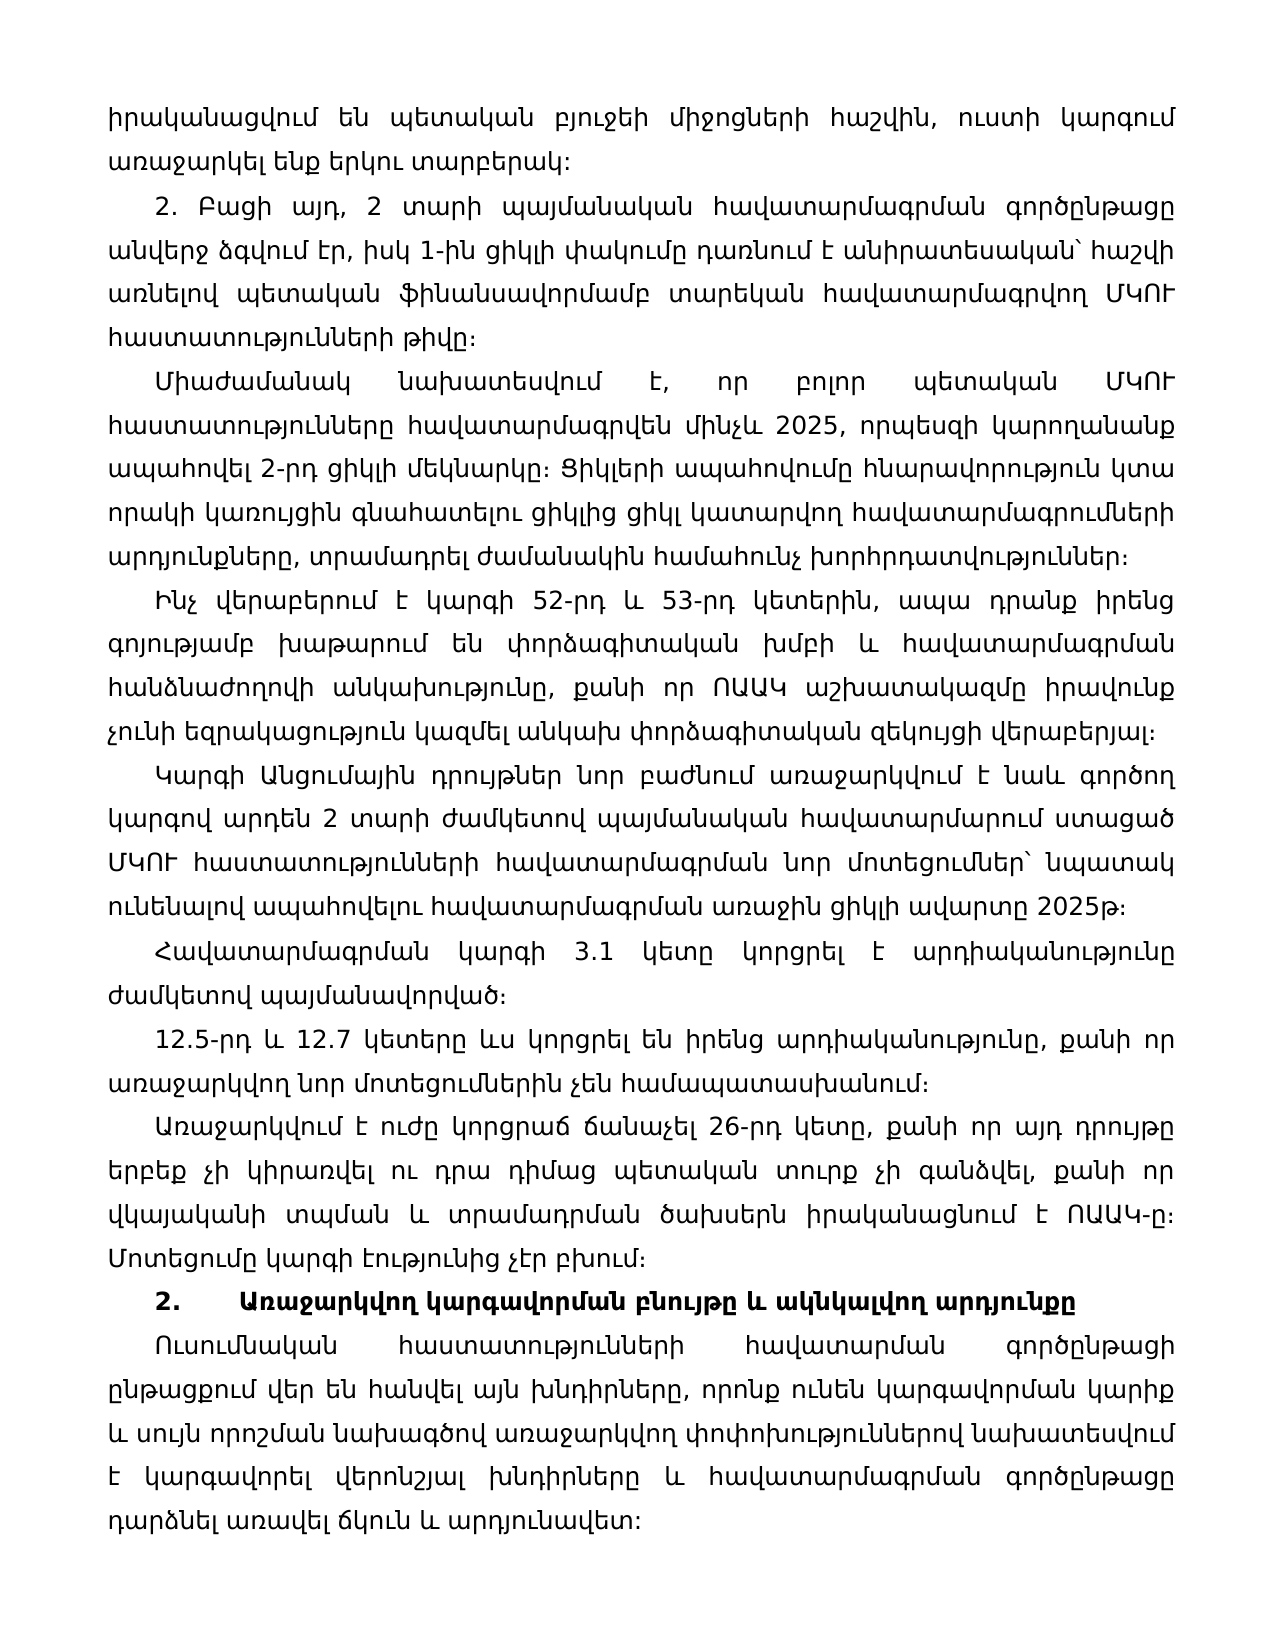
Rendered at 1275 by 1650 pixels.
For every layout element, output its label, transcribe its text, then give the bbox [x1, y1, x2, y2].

list Առաջարկվող կարգավորման բնույթը և ակնկալվող արդյունքը [107, 1287, 1176, 1317]
list Ուսումնական հաստատությունների հավատարման գործընթացի ընթացքում վեր են հանվել այն խնդիրները, որոնք ունեն կարգավորման կարիք և սույն որոշման նախագծով առաջարկվող փոփոխություններով նախատեսվում է կարգավորել վերոնշյալ խնդիրները և հավատարմագրման գործընթացը դարձնել առավել ճկուն և արդյունավետ: [107, 1331, 1176, 1535]
text 12.5-րդ և 12.7 կետերը ևս կորցրել են իրենց արդիականությունը, քանի որ առաջարկվող նոր մոտեցումներին չեն համապատասխանում։ [107, 1025, 1176, 1098]
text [107, 103, 1176, 176]
text Առաջարկվում է ուժը կորցրաճ ճանաչել 26-րդ կետը, քանի որ այդ դրույթը երբեք չի կիրառվել ու դրա դիմաց պետական տուրք չի գանձվել, քանի որ վկայականի տպման և տրամադրման ծախսերն իրականացնում է ՈԱԱԿ-ը։ Մոտեցումը կարգի էությունից չէր բխում։ [107, 1112, 1176, 1273]
text Ինչ վերաբերում է կարգի 52-րդ և 53-րդ կետերին, ապա դրանք իրենց գոյությամբ խաթարում են փորձագիտական խմբի և հավատարմագրման հանձնաժողովի անկախությունը, քանի որ ՈԱԱԿ աշխատակազմը իրավունք չունի եզրակացություն կազմել անկախ փորձագիտական զեկույցի վերաբերյալ։ [107, 586, 1176, 746]
text Միաժամանակ նախատեսվում է, որ բոլոր պետական ՄԿՈՒ հաստատությունները հավատարմագրվեն մինչև 2025, որպեսզի կարողանանք ապահովել 2-րդ ցիկլի մեկնարկը։ Ցիկլերի ապահովումը հնարավորություն կտա որակի կառույցին գնահատելու ցիկլից ցիկլ կատարվող հավատարմագրումների արդյունքները, տրամադրել ժամանակին համահունչ խորհրդատվություններ։ [107, 367, 1176, 571]
text Հավատարմագրման կարգի 3․1 կետը կորցրել է արդիականությունը ժամկետով պայմանավորված։ [107, 936, 1176, 1010]
text 2․ Բացի այդ, 2 տարի պայմանական հավատարմագրման գործընթացը անվերջ ձգվում էր, իսկ 1-ին ցիկլի փակումը դառնում է անիրատեսական՝ հաշվի առնելով պետական ֆինանսավորմամբ տարեկան հավատարմագրվող ՄԿՈՒ հաստատությունների թիվը։ [107, 191, 1176, 353]
text Կարգի Անցումային դրույթներ նոր բաժնում առաջարկվում է նաև գործող կարգով արդեն 2 տարի ժամկետով պայմանական հավատարմարում ստացած ՄԿՈՒ հաստատությունների հավատարմագրման նոր մոտեցումներ՝ նպատակ ունենալով ապահովելու հավատարմագրման առաջին ցիկլի ավարտը 2025թ։ [107, 761, 1176, 921]
